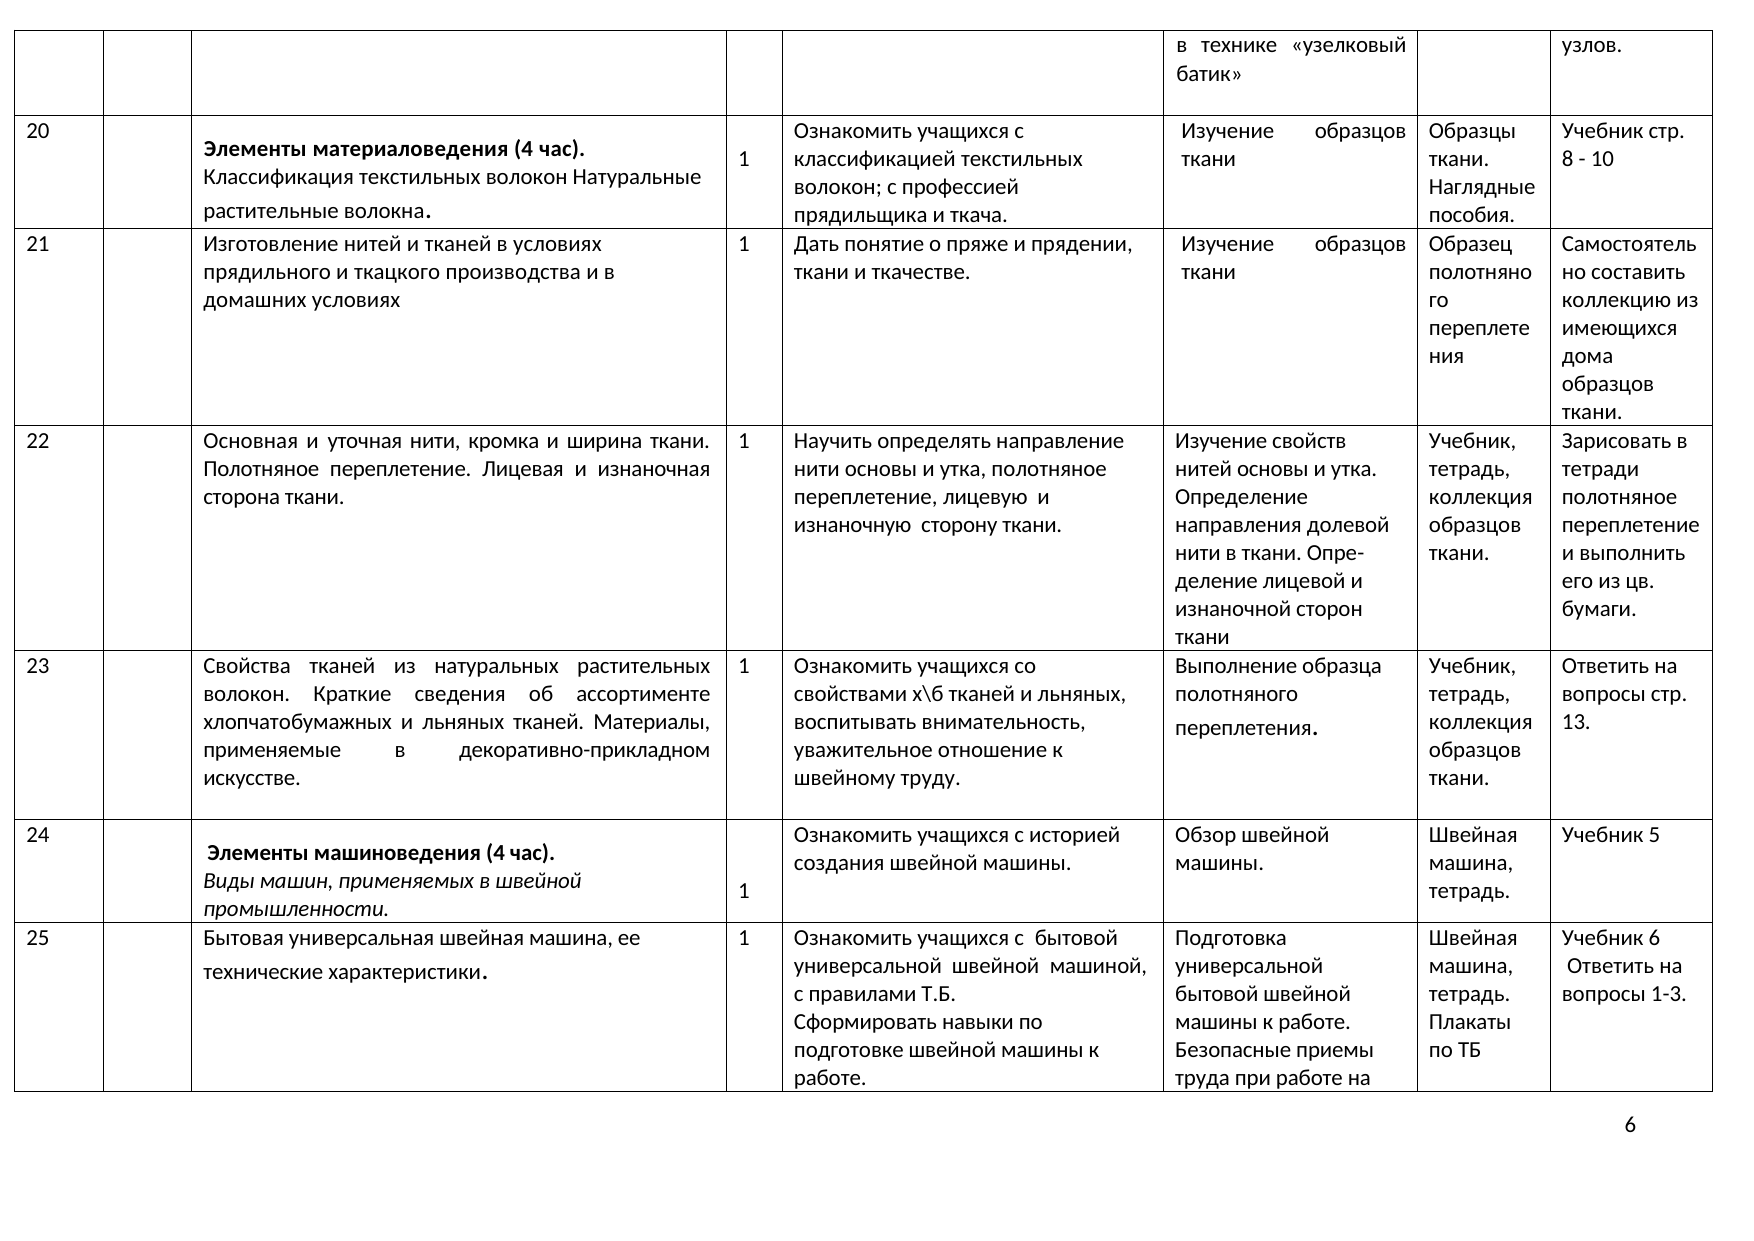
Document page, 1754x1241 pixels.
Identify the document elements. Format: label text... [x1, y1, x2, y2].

table_cell [104, 116, 191, 228]
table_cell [1418, 31, 1550, 115]
table_cell Учебник стр. 8 - 10 [1551, 116, 1712, 228]
table_cell Ответить на вопросы стр. 13. [1551, 651, 1712, 819]
table_cell Изучение образцов ткани [1164, 229, 1417, 425]
table_cell Ознакомить учащихся с классификацией текстильных волокон; с профессией прядильщика и ткача. [783, 116, 1163, 228]
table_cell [783, 31, 1163, 115]
table_cell Учебник, тетрадь, коллекция образцов ткани. [1418, 651, 1550, 819]
table_cell 24 [15, 820, 103, 922]
table_cell 1 [727, 116, 782, 228]
table_cell [104, 229, 191, 425]
table_cell Учебник, тетрадь, коллекция образцов ткани. [1418, 426, 1550, 650]
table_cell Образцы ткани. Наглядные пособия. [1418, 116, 1550, 228]
table_cell [104, 923, 191, 1091]
table_cell 1 [727, 820, 782, 922]
table_cell Свойства тканей из натуральных растительных волокон. Краткие сведения об ассортименте хлопчатобумажных и льняных тканей. Материалы, применяемые в декоративно-прикладном искусстве. [192, 651, 726, 819]
table_cell 19 [15, 31, 103, 115]
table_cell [783, 923, 1163, 1091]
table_cell 23 [15, 651, 103, 819]
table_cell Изготовление нитей и тканей в условиях прядильного и ткацкого производства и в домашних условиях [192, 229, 726, 425]
table_cell 1 [727, 651, 782, 819]
table_cell 22 [15, 426, 103, 650]
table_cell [1164, 923, 1417, 1091]
table_cell Подготовка красителя. Выбор способа складывания ткани и завязывания узлов. Оформление салфеток в технике «узелковый батик» [1164, 31, 1417, 115]
table_cell Дать понятие о пряже и прядении, ткани и ткачестве. [783, 229, 1163, 425]
table_cell 1 [727, 923, 782, 1091]
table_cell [1551, 31, 1712, 115]
table_cell Изучение образцов ткани [1164, 116, 1417, 228]
table_cell [104, 651, 191, 819]
table_cell 1 [727, 31, 782, 115]
table_cell Швейная машина, тетрадь. [1418, 820, 1550, 922]
table_cell Самостоятельно составить коллекцию из имеющихся дома образцов ткани. [1551, 229, 1712, 425]
table_cell [104, 820, 191, 922]
table_cell Образец полотняного переплетения [1418, 229, 1550, 425]
table_cell [104, 426, 191, 650]
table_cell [1551, 923, 1712, 1091]
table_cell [192, 923, 726, 1091]
table_cell Основная и уточная нити, кромка и ширина ткани. Полотняное переплетение. Лицевая и изнаночная сторона ткани. [192, 426, 726, 650]
table_cell Элементы материаловедения (4 час). Классификация текстильных волокон Натуральные растительные волокна. [192, 116, 726, 228]
table_cell [104, 31, 191, 115]
table_cell Обзор швейной машины. [1164, 820, 1417, 922]
table_cell 25 [15, 923, 103, 1091]
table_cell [1418, 923, 1550, 1091]
table_cell Выполнение образца полотняного переплетения. [1164, 651, 1417, 819]
table_cell Ознакомить учащихся со свойствами х\б тканей и льняных, воспитывать внимательность, уважительное отношение к швейному труду. [783, 651, 1163, 819]
table_cell Учебник 5 [1551, 820, 1712, 922]
table_cell Ознакомить учащихся с историей создания швейной машины. [783, 820, 1163, 922]
table_cell 1 [727, 426, 782, 650]
table_cell Элементы машиноведения (4 час). Виды машин, применяемых в швейной промышленности. [192, 820, 726, 922]
table_cell 21 [15, 229, 103, 425]
table_cell 1 [727, 229, 782, 425]
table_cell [192, 31, 726, 115]
table_cell Изучение свойств нитей основы и утка. Определение направления долевой нити в ткани. Определение лицевой и изнаночной сторон ткани [1164, 426, 1417, 650]
table_cell Зарисовать в тетради полотняное переплетение и выполнить его из цв. бумаги. [1551, 426, 1712, 650]
table_cell 20 [15, 116, 103, 228]
table_cell Научить определять направление нити основы и утка, полотняное переплетение, лицевую и изнаночную сторону ткани. [783, 426, 1163, 650]
